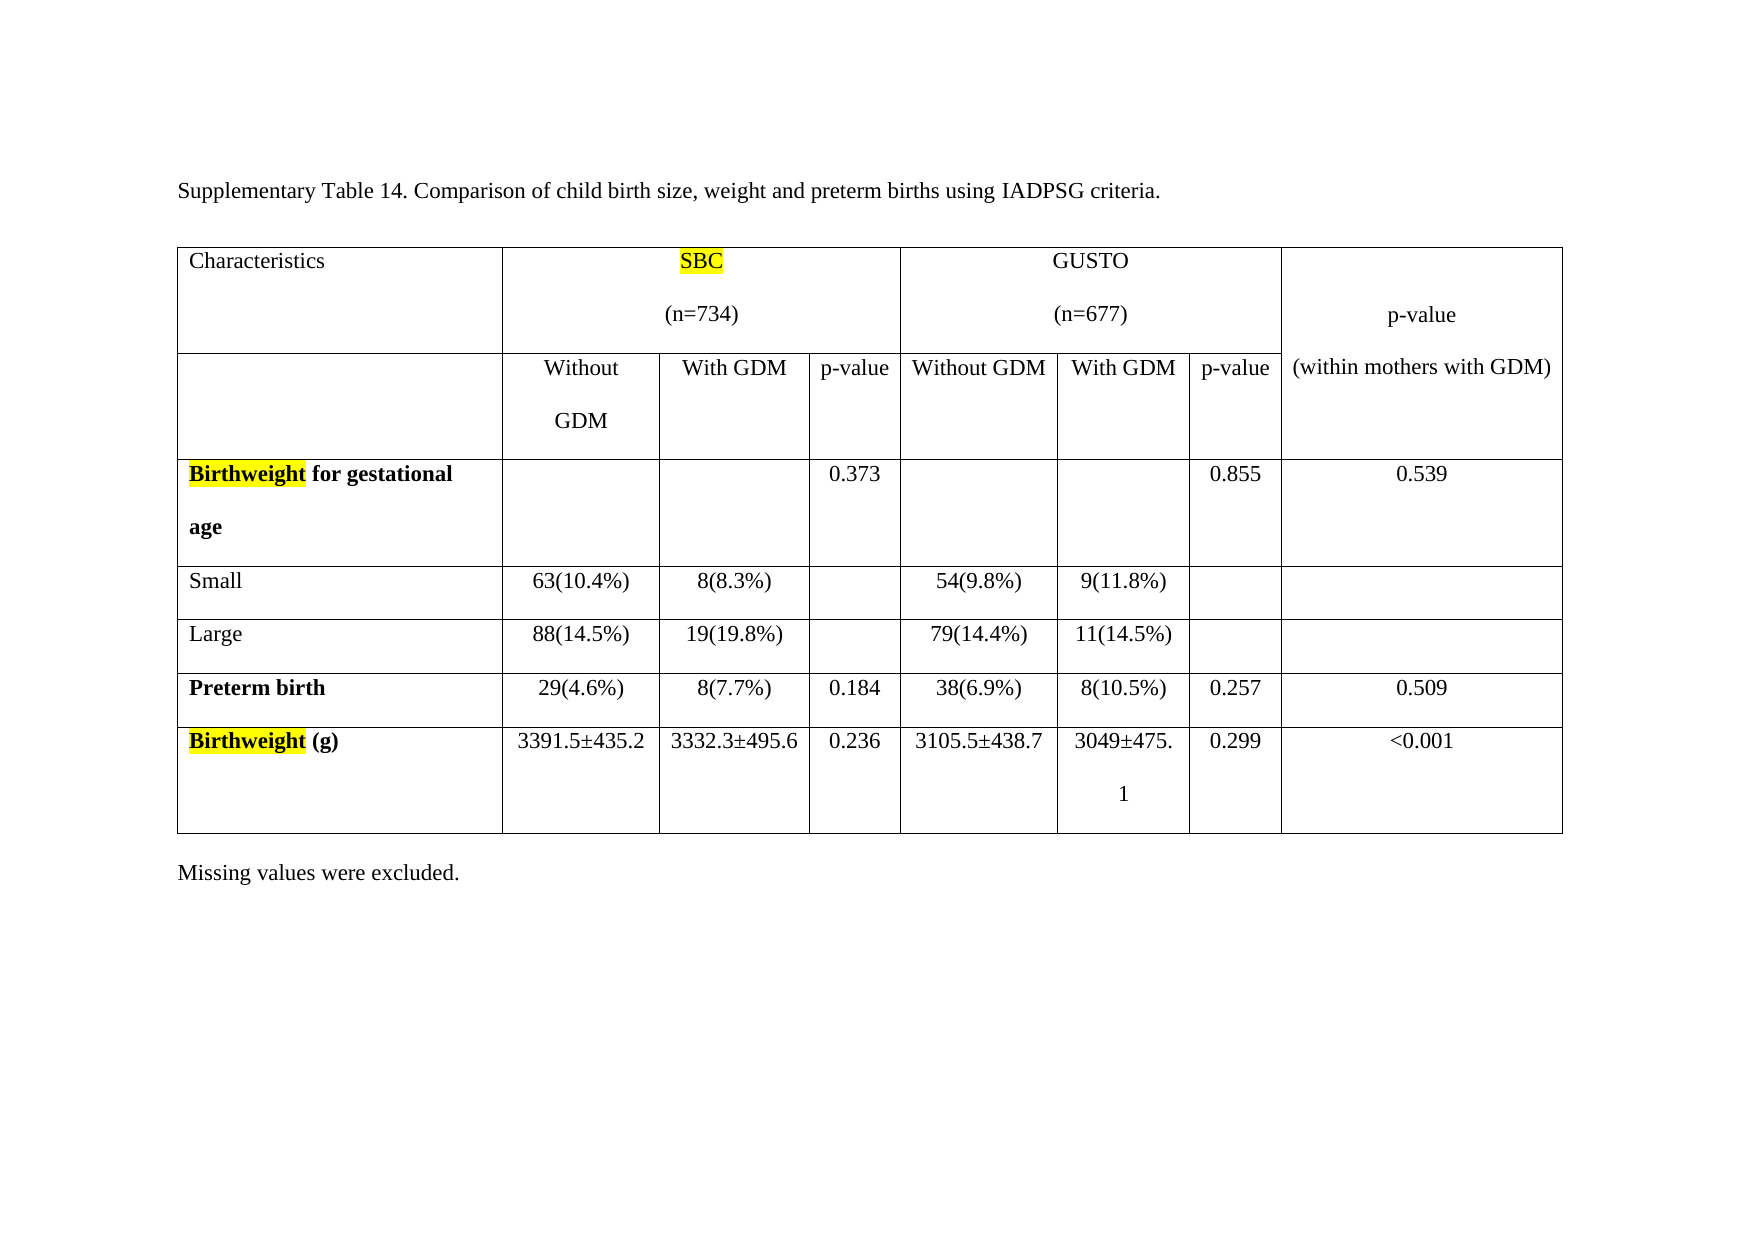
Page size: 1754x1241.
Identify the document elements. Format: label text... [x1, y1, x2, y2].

table_cell Large [178, 620, 502, 673]
table_header GUSTO (n=677) [901, 248, 1281, 353]
table_cell Without GDM [901, 354, 1057, 459]
table_cell p-value [810, 354, 900, 459]
table_cell With GDM [1058, 354, 1189, 459]
table_cell 0.299 [1190, 728, 1281, 833]
table_cell [503, 460, 659, 566]
table_cell 0.236 [810, 728, 900, 833]
table_cell [1190, 567, 1281, 619]
table_cell 3332.3±495.6 [660, 728, 809, 833]
table_cell 79(14.4%) [901, 620, 1057, 673]
table_cell 54(9.8%) [901, 567, 1057, 619]
table_header Characteristics [178, 248, 502, 353]
table_cell 0.539 [1282, 460, 1562, 566]
table_cell 0.373 [810, 460, 900, 566]
table_cell 8(8.3%) [660, 567, 809, 619]
table_cell <0.001 [1282, 728, 1562, 833]
table_cell [901, 460, 1057, 566]
table_cell 0.855 [1190, 460, 1281, 566]
table_cell 29(4.6%) [503, 674, 659, 727]
table_cell 8(10.5%) [1058, 674, 1189, 727]
table_cell 3105.5±438.7 [901, 728, 1057, 833]
table_cell Without GDM [503, 354, 659, 459]
table_cell [810, 567, 900, 619]
table_cell [1282, 620, 1562, 673]
table_cell 19(19.8%) [660, 620, 809, 673]
table_cell 0.509 [1282, 674, 1562, 727]
table_cell 0.184 [810, 674, 900, 727]
table_cell Birthweight (g) [178, 728, 502, 833]
table_cell 63(10.4%) [503, 567, 659, 619]
table_cell [1058, 460, 1189, 566]
table_cell 3049±475.1 [1058, 728, 1189, 833]
table_cell 0.257 [1190, 674, 1281, 727]
table_cell [810, 620, 900, 673]
table_cell With GDM [660, 354, 809, 459]
table_cell 38(6.9%) [901, 674, 1057, 727]
table_cell 3391.5±435.2 [503, 728, 659, 833]
table_cell [660, 460, 809, 566]
table_cell Small [178, 567, 502, 619]
table_cell 8(7.7%) [660, 674, 809, 727]
table_header SBC (n=734) [503, 248, 900, 353]
text Missing values were excluded. [177, 859, 1577, 885]
table_cell 11(14.5%) [1058, 620, 1189, 673]
table_cell Preterm birth [178, 674, 502, 727]
text Supplementary Table 14. Comparison of child birth size, weight and preterm births using IADPSG criteria. [177, 177, 1577, 203]
table_cell 9(11.8%) [1058, 567, 1189, 619]
table_cell [1190, 620, 1281, 673]
table_cell [178, 354, 502, 459]
table_cell 88(14.5%) [503, 620, 659, 673]
table_header p-value (within mothers with GDM) [1282, 248, 1562, 459]
table_cell [1282, 567, 1562, 619]
table_cell Birthweight for gestational age [178, 460, 502, 566]
table_cell p-value [1190, 354, 1281, 459]
